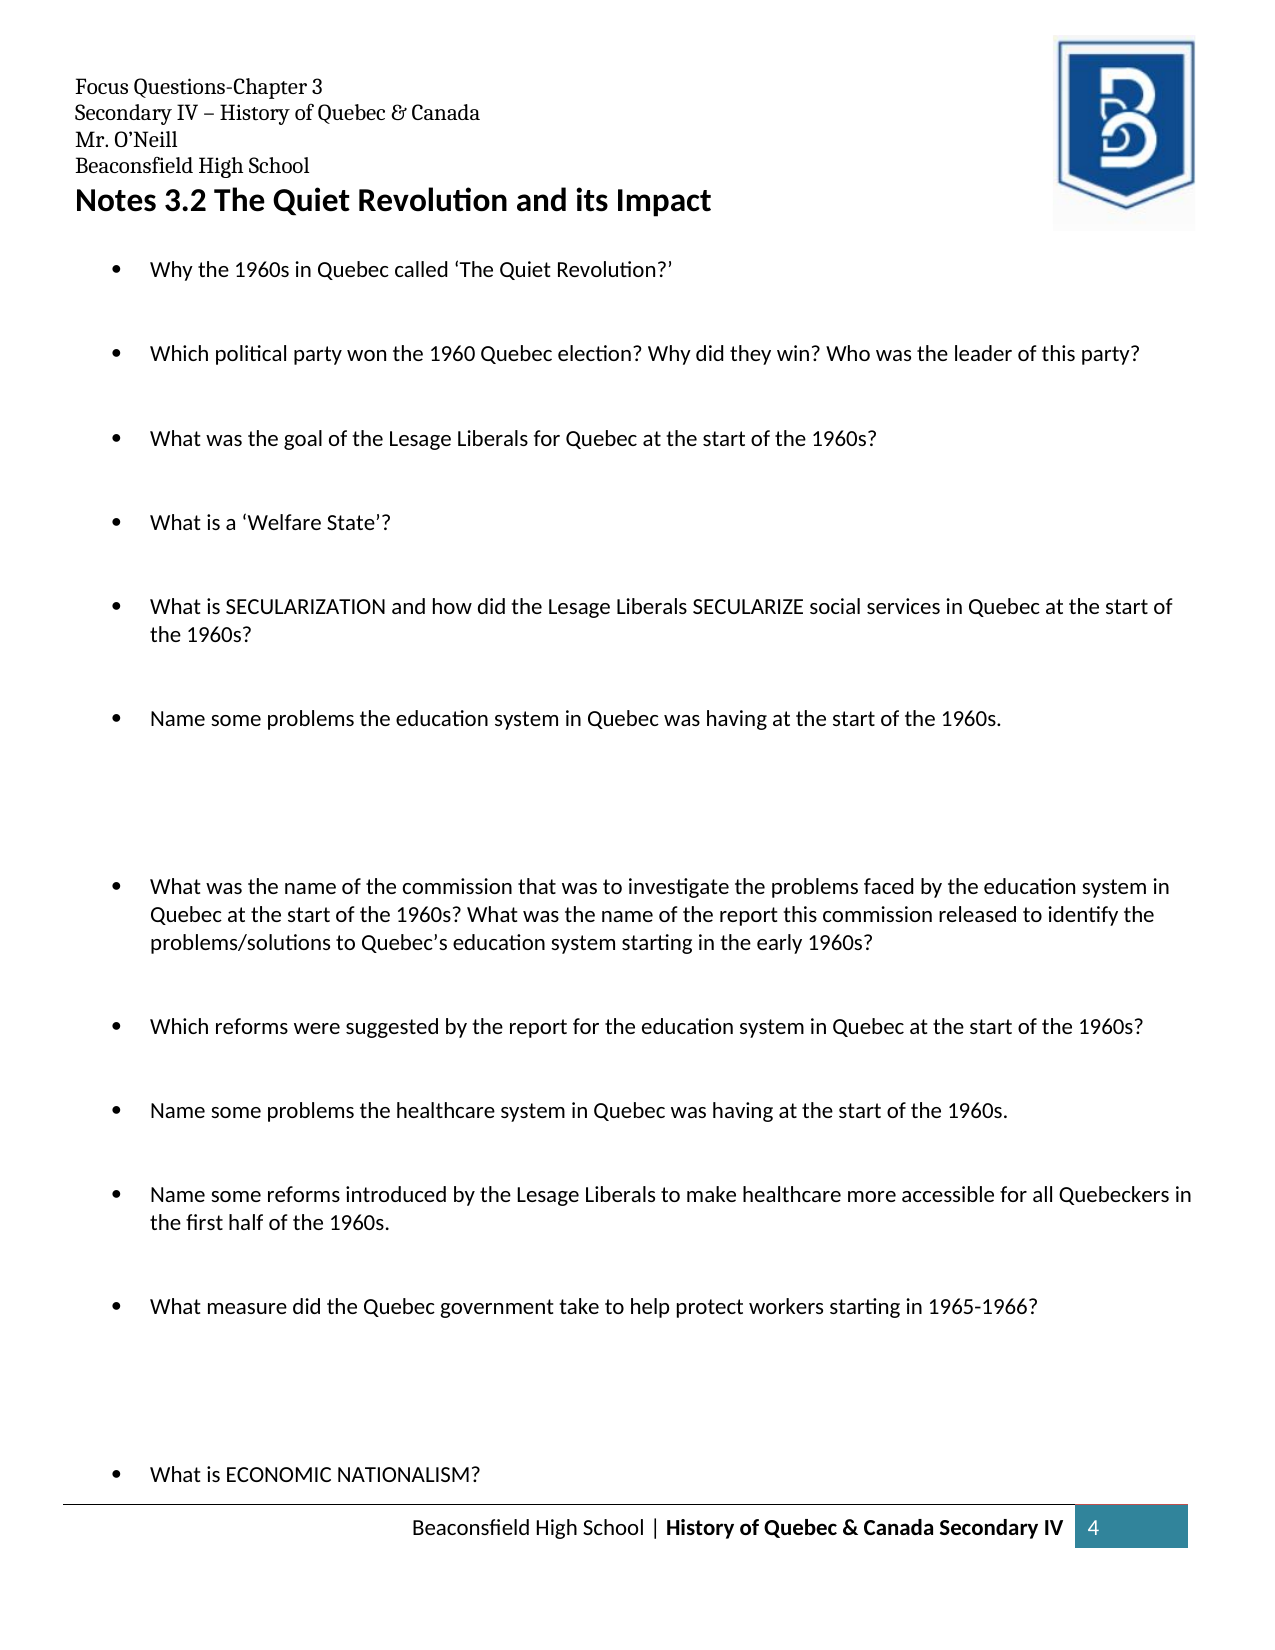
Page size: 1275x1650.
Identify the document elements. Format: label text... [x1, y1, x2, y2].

list What was the name of the commission that was to investigate the problems faced by the education system in Quebec at the start of the 1960s? What was the name of the report this commission released to identify the problems/solutions to Quebec’s education system starting in the early 1960s? [112, 872, 1200, 956]
picture [1051, 35, 1196, 228]
text Notes 3.2 The Quiet Revolution and its Impact [75, 179, 1051, 220]
list What was the goal of the Lesage Liberals for Quebec at the start of the 1960s? [112, 424, 1200, 452]
list What measure did the Quebec government take to help protect workers starting in 1965-1966? [112, 1292, 1200, 1320]
list What is ECONOMIC NATIONALISM? [112, 1460, 1200, 1488]
list Why the 1960s in Quebec called ‘The Quiet Revolution?’ [112, 256, 1200, 283]
list Which political party won the 1960 Quebec election? Why did they win? Who was the leader of this party? [112, 339, 1200, 368]
list Name some problems the education system in Quebec was having at the start of the 1960s. [112, 704, 1200, 732]
list Name some reforms introduced by the Lesage Liberals to make healthcare more accessible for all Quebeckers in the first half of the 1960s. [112, 1180, 1200, 1236]
list What is a ‘Welfare State’? [112, 508, 1200, 536]
list Name some problems the healthcare system in Quebec was having at the start of the 1960s. [112, 1096, 1200, 1124]
list Which reforms were suggested by the report for the education system in Quebec at the start of the 1960s? [112, 1012, 1200, 1040]
list What is SECULARIZATION and how did the Lesage Liberals SECULARIZE social services in Quebec at the start of the 1960s? [112, 592, 1200, 648]
